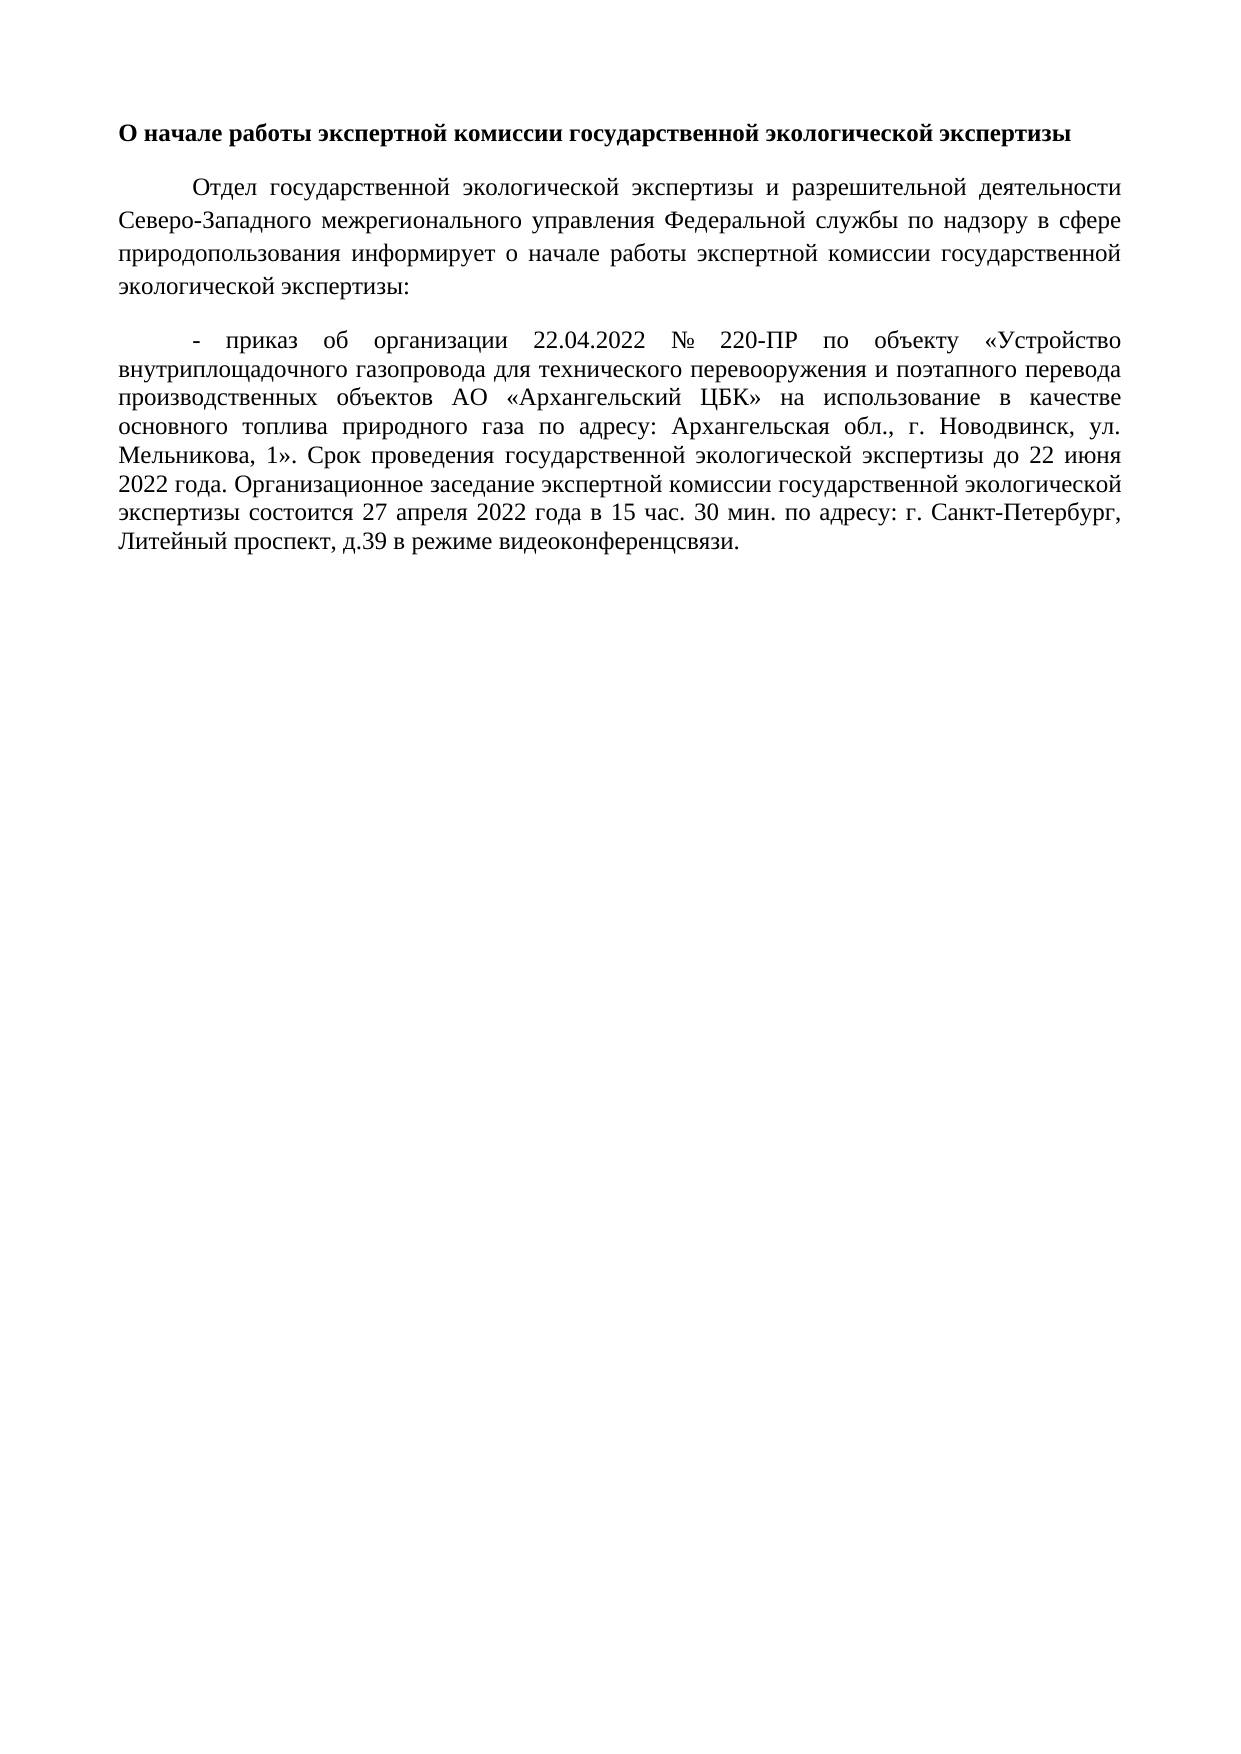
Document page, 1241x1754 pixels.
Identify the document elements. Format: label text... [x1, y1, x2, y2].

text Отдел государственной экологической экспертизы и разрешительной деятельности Северо-Западного межрегионального управления Федеральной службы по надзору в сфере природопользования информирует о начале работы экспертной комиссии государственной экологической экспертизы: [118, 172, 1122, 205]
text - приказ об организации 22.04.2022 № 220-ПР по объекту «Устройство внутриплощадочного газопровода для технического перевооружения и поэтапного перевода производственных объектов АО «Архангельский ЦБК» на использование в качестве основного топлива природного газа по адресу: Архангельская обл., г. Новодвинск, ул. Мельникова, 1». Срок проведения государственной экологической экспертизы до 22 июня 2022 года. Организационное заседание экспертной комиссии государственной экологической экспертизы состоится 27 апреля 2022 года в 15 час. 30 мин. по адресу: г. Санкт-Петербург, Литейный проспект, д.39 в режиме видеоконференцсвязи. [118, 325, 1122, 555]
text О начале работы экспертной комиссии государственной экологической экспертизы [118, 118, 1122, 147]
text Отдел государственной экологической экспертизы и разрешительной деятельности Северо-Западного межрегионального управления Федеральной службы по надзору в сфере природопользования информирует о начале работы экспертной комиссии государственной экологической экспертизы: [118, 234, 1122, 300]
